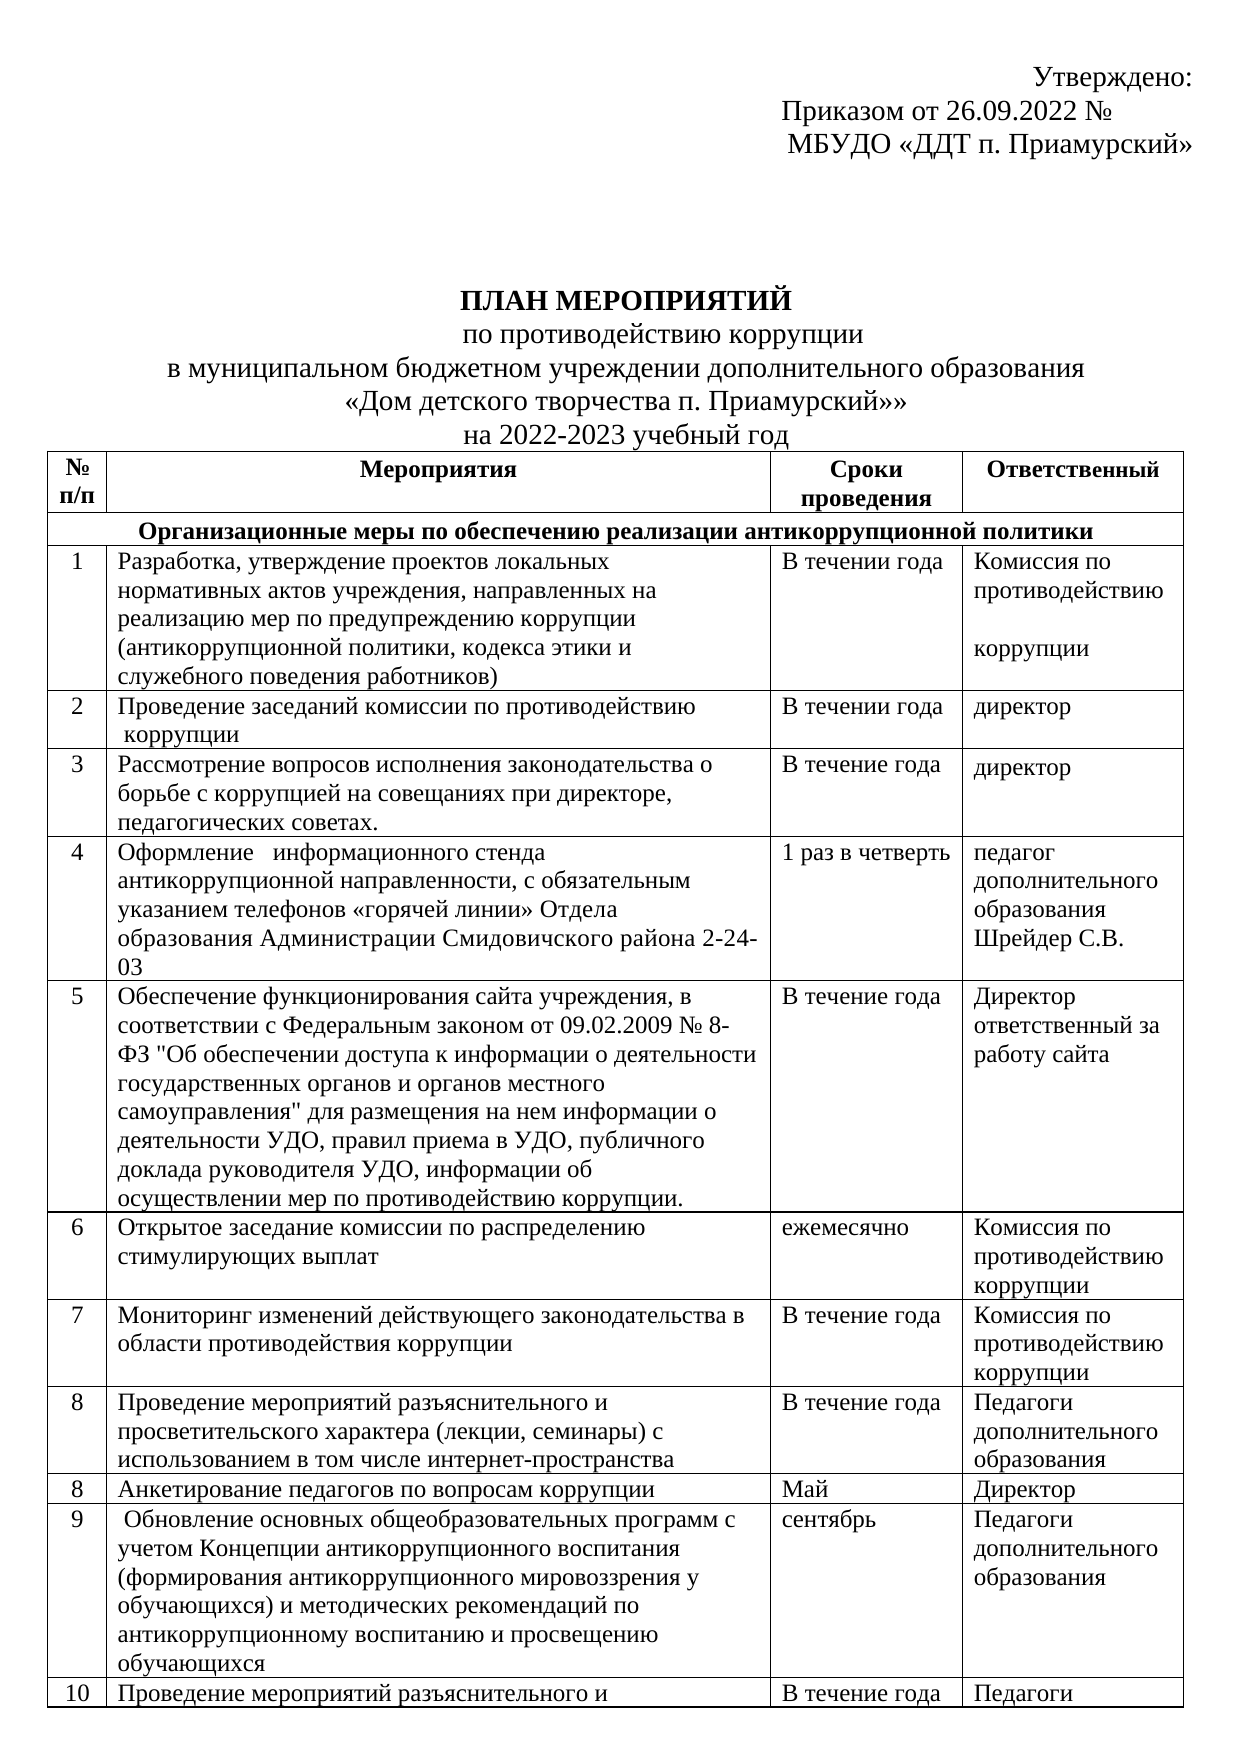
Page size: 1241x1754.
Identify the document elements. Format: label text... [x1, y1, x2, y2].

text в муниципальном бюджетном учреждении дополнительного образования [59, 350, 1193, 383]
table_cell В течение года [771, 1387, 962, 1473]
table_cell Организационные меры по обеспечению реализации антикоррупционной политики [48, 513, 1183, 545]
table_cell Проведение заседаний комиссии по противодействию коррупции [107, 691, 770, 748]
text Утверждено: [59, 59, 1193, 93]
table_cell Рассмотрение вопросов исполнения законодательства о борьбе с коррупцией на совещаниях при директоре, педагогических советах. [107, 749, 770, 836]
table_cell Май [771, 1474, 962, 1503]
table_cell 6 [48, 1213, 106, 1299]
table_cell Директор [963, 1474, 1183, 1503]
table_cell 8 [48, 1474, 106, 1503]
table_cell Директор ответственный за работу сайта [963, 981, 1183, 1211]
table_cell В течение года [771, 1300, 962, 1386]
table_cell 7 [48, 1300, 106, 1386]
table_cell педагог дополнительного образования Шрейдер С.В. [963, 837, 1183, 980]
table_cell Обновление основных общеобразовательных программ с учетом Концепции антикоррупционного воспитания (формирования антикоррупционного мировоззрения у обучающихся) и методических рекомендаций по антикоррупционному воспитанию и просвещению обучающихся [107, 1504, 770, 1677]
table_cell В течение года [771, 749, 962, 836]
text «Дом детского творчества п. Приамурский»» [59, 383, 1193, 417]
table_cell Открытое заседание комиссии по распределению стимулирующих выплат [107, 1213, 770, 1299]
table_cell 8 [48, 1387, 106, 1473]
table_cell Проведение мероприятий разъяснительного и просветительского характера (лекции, семинары) с использованием в том числе интернет-пространства [107, 1387, 770, 1473]
table_cell 5 [48, 981, 106, 1211]
table_cell 10 [48, 1678, 106, 1706]
table_cell В течении года [771, 546, 962, 690]
text Приказом от 26.09.2022 № [59, 93, 1193, 126]
table_cell 1 [48, 546, 106, 690]
table_cell Оформление информационного стенда антикоррупционной направленности, с обязательным указанием телефонов «горячей линии» Отдела образования Администрации Смидовичского района 2-24-03 [107, 837, 770, 980]
table_cell Обеспечение функционирования сайта учреждения, в соответствии с Федеральным законом от 09.02.2009 № 8-ФЗ "Об обеспечении доступа к информации о деятельности государственных органов и органов местного самоуправления" для размещения на нем информации о деятельности УДО, правил приема в УДО, публичного доклада руководителя УДО, информации об осуществлении мер по противодействию коррупции. [107, 981, 770, 1211]
table_header Ответственный [963, 452, 1183, 512]
table_cell 1 раз в четверть [771, 837, 962, 980]
table_cell 9 [48, 1504, 106, 1677]
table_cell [963, 1504, 1183, 1677]
table_cell Комиссия по противодействию коррупции [963, 546, 1183, 690]
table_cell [107, 1678, 770, 1706]
text ПЛАН МЕРОПРИЯТИЙ [59, 283, 1193, 316]
table_cell Комиссия по противодействию коррупции [963, 1213, 1183, 1299]
table_cell Анкетирование педагогов по вопросам коррупции [107, 1474, 770, 1503]
text по противодействию коррупции [59, 316, 1193, 350]
table_header Сроки проведения [771, 452, 962, 512]
table_cell В течение года [771, 981, 962, 1211]
table_cell 2 [48, 691, 106, 748]
table_cell Комиссия по противодействию коррупции [963, 1300, 1183, 1386]
table_header № п/п [48, 452, 106, 512]
table_cell директор [963, 749, 1183, 836]
text на 2022-2023 учебный год [59, 417, 1193, 451]
table_cell директор [963, 691, 1183, 748]
table_cell Разработка, утверждение проектов локальных нормативных актов учреждения, направленных на реализацию мер по предупреждению коррупции (антикоррупционной политики, кодекса этики и служебного поведения работников) [107, 546, 770, 690]
table_cell 3 [48, 749, 106, 836]
table_cell Мониторинг изменений действующего законодательства в области противодействия коррупции [107, 1300, 770, 1386]
table_cell Педагоги дополнительного образования [963, 1387, 1183, 1473]
table_cell В течении года [771, 691, 962, 748]
table_cell сентябрь [771, 1504, 962, 1677]
table_cell В течение года [771, 1678, 962, 1706]
text МБУДО «ДДТ п. Приамурский» [59, 126, 1193, 160]
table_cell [963, 1678, 1183, 1706]
table_cell 4 [48, 837, 106, 980]
table_header Мероприятия [107, 452, 770, 512]
table_cell ежемесячно [771, 1213, 962, 1299]
